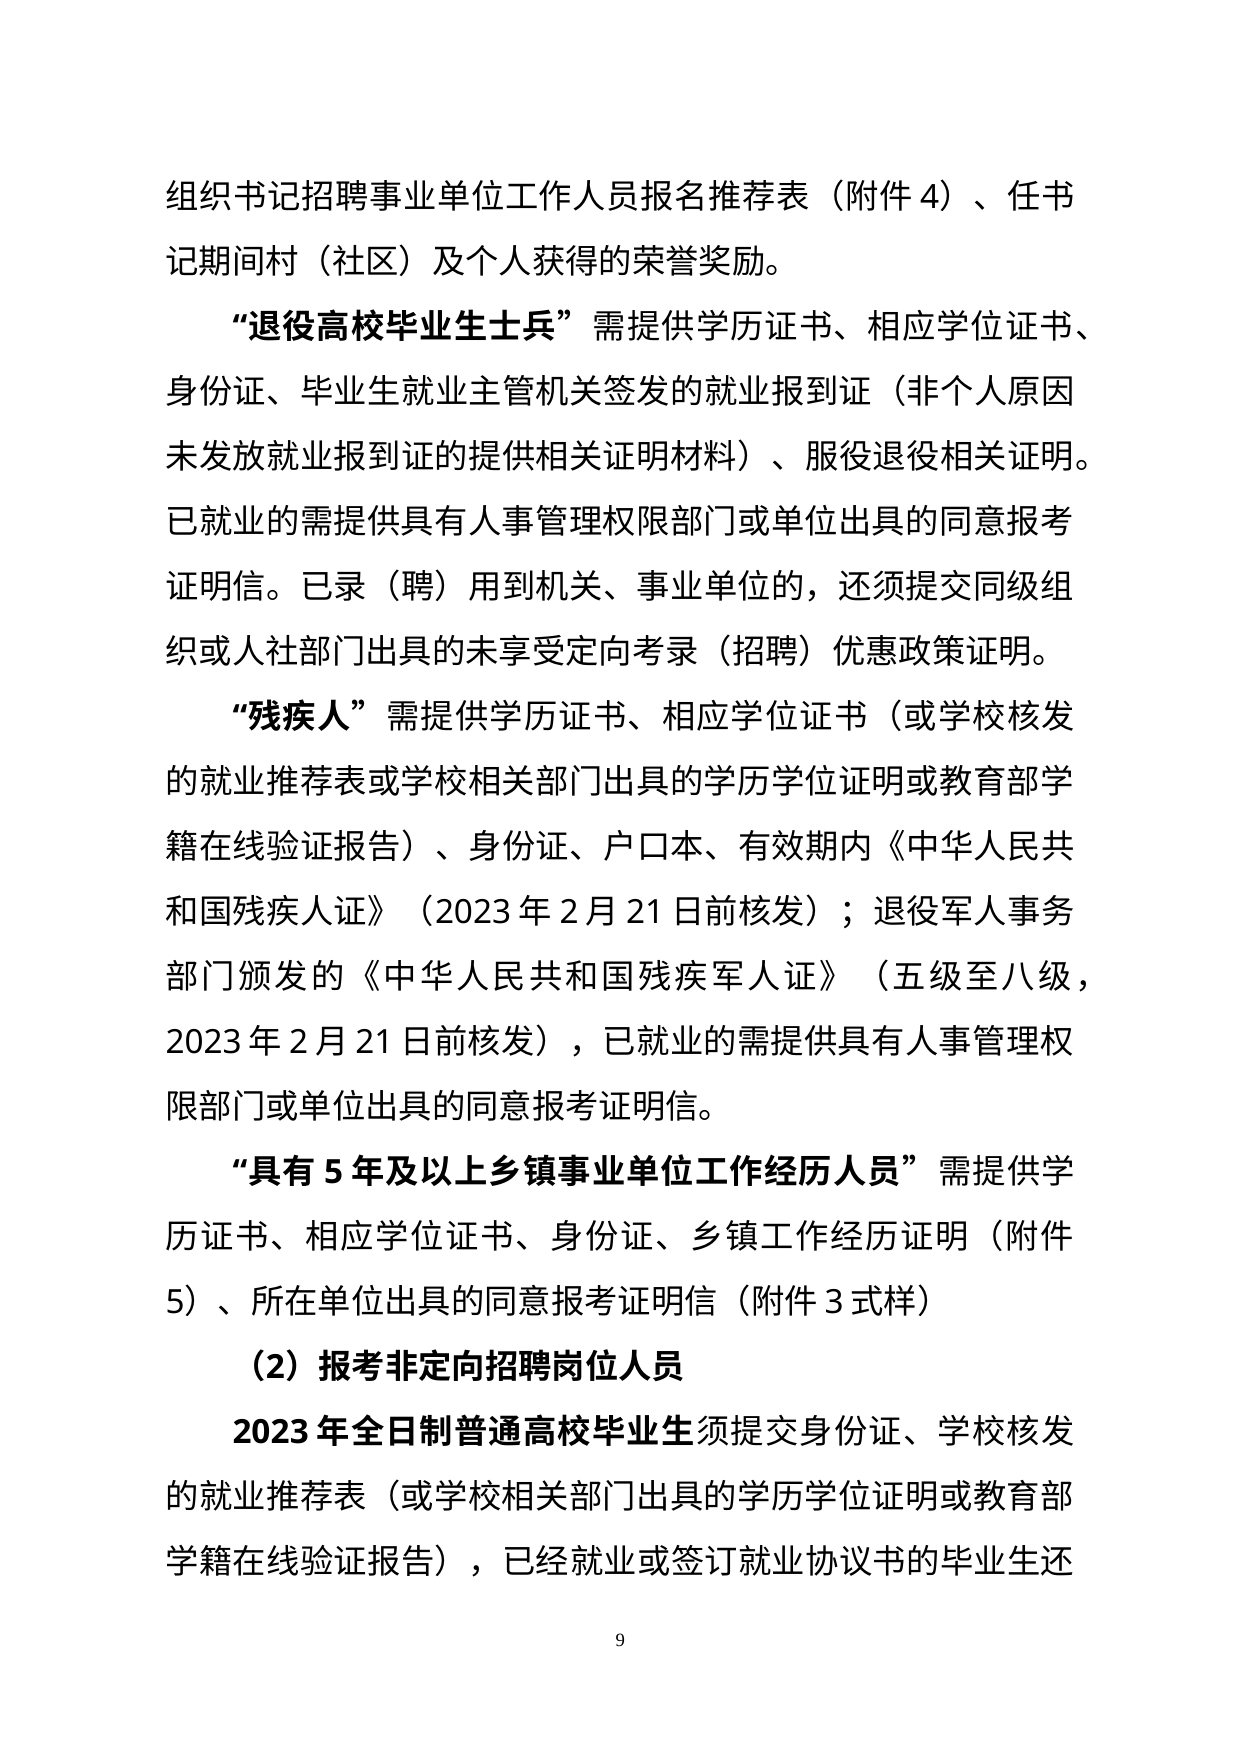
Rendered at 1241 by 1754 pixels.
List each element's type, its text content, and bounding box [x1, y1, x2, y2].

text “退役高校毕业生士兵”需提供学历证书、相应学位证书、身份证、毕业生就业主管机关签发的就业报到证（非个人原因未发放就业报到证的提供相关证明材料）、服役退役相关证明。已就业的需提供具有人事管理权限部门或单位出具的同意报考证明信。已录（聘）用到机关、事业单位的，还须提交同级组织或人社部门出具的未享受定向考录（招聘）优惠政策证明。 [165, 292, 1075, 682]
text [165, 162, 1075, 292]
text “残疾人”需提供学历证书、相应学位证书（或学校核发的就业推荐表或学校相关部门出具的学历学位证明或教育部学籍在线验证报告）、身份证、户口本、有效期内《中华人民共和国残疾人证》（2023年 2月21日前核发）；退役军人事务部门颁发的《中华人民共和国残疾军人证》（五级至八级，2023年2月21日前核发），已就业的需提供具有人事管理权限部门或单位出具的同意报考证明信。 [165, 682, 1075, 1137]
text “具有5年及以上乡镇事业单位工作经历人员”需提供学历证书、相应学位证书、身份证、乡镇工作经历证明（附件5）、所在单位出具的同意报考证明信（附件3式样） [165, 1137, 1075, 1332]
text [165, 1397, 1075, 1592]
text （2）报考非定向招聘岗位人员 [165, 1332, 1075, 1397]
